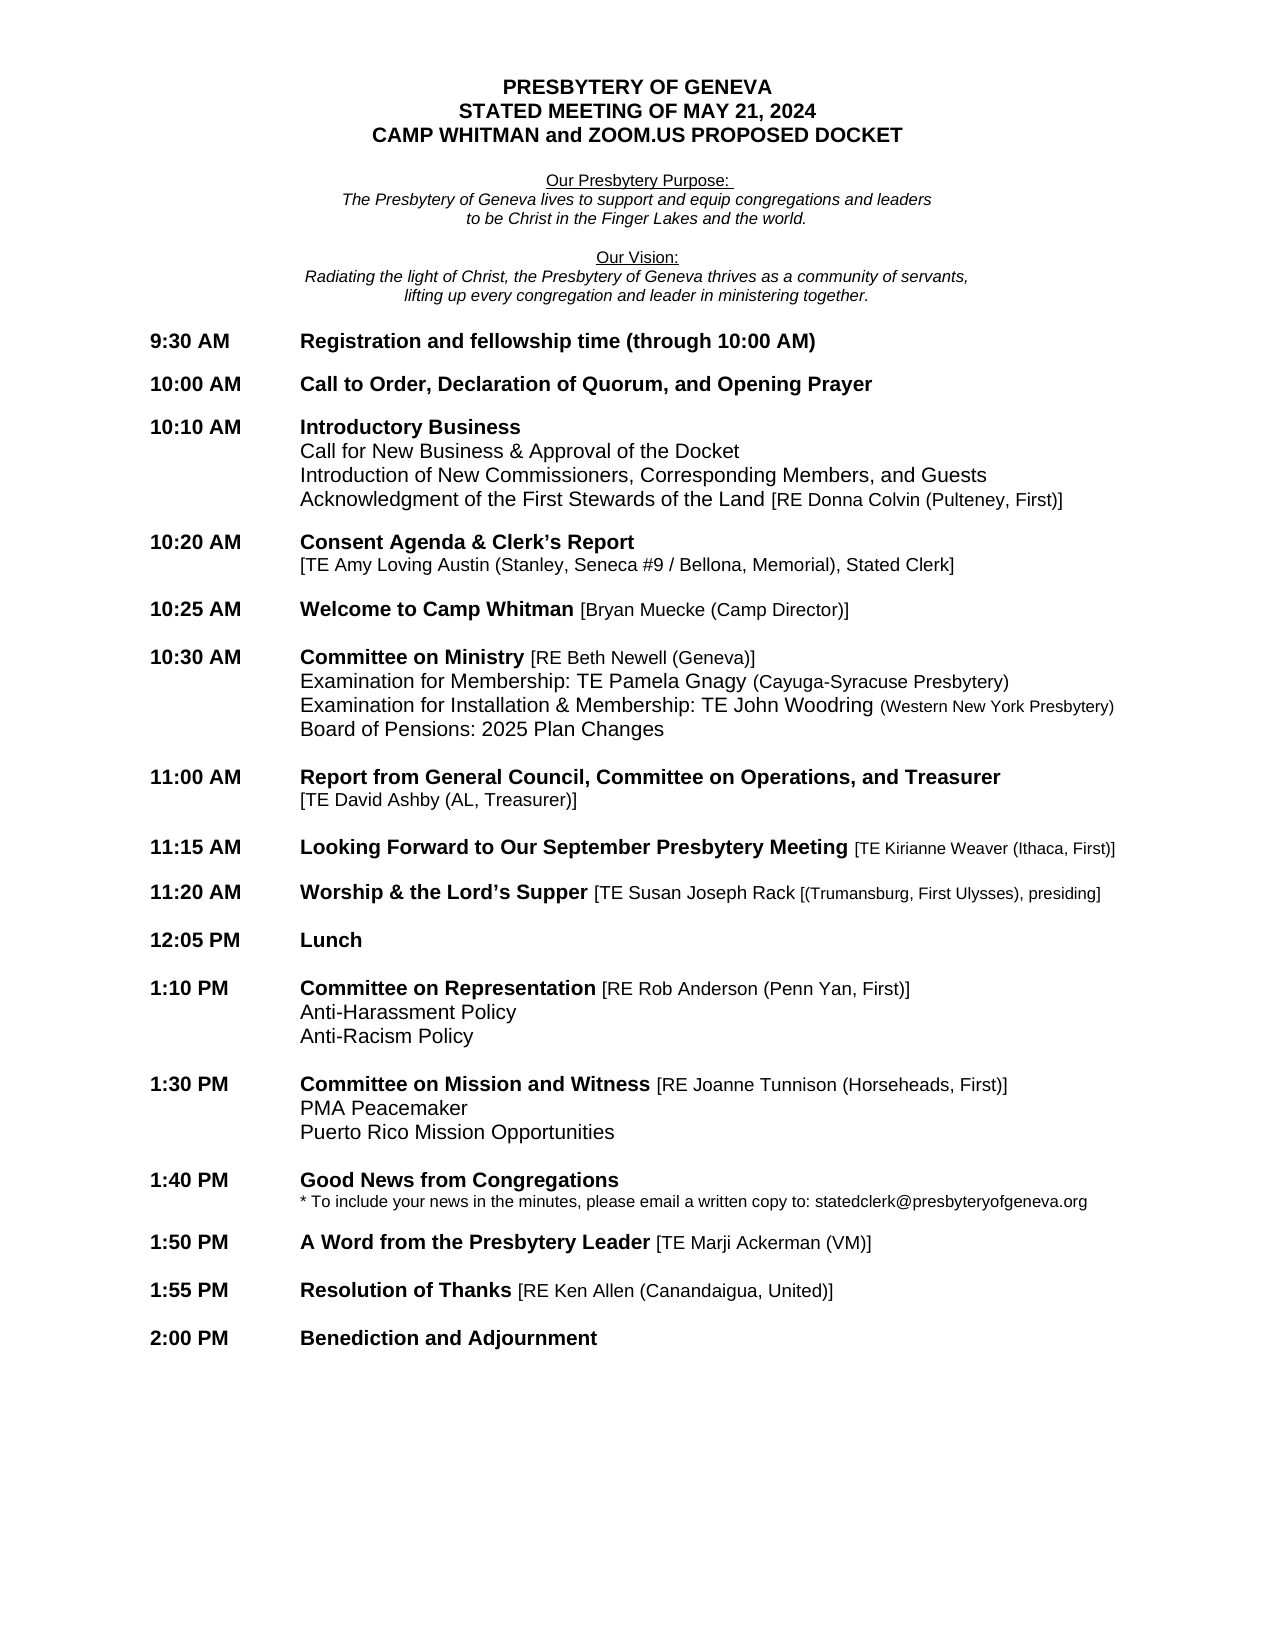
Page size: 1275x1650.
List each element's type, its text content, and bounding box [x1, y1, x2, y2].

text Examination for Installation & Membership: TE John Woodring (Western New York Presbytery) [225, 693, 1125, 717]
text Acknowledgment of the First Stewards of the Land [RE Donna Colvin (Pulteney, First)] [300, 487, 1125, 511]
text 1:55 PM Resolution of Thanks [RE Ken Allen (Canandaigua, United)] [150, 1278, 1125, 1302]
text * To include your news in the minutes, please email a written copy to: statedclerk@presbyteryofgeneva.org [150, 1191, 1125, 1211]
text Puerto Rico Mission Opportunities [150, 1119, 1125, 1143]
text 11:00 AM Report from General Council, Committee on Operations, and Treasurer [150, 765, 1125, 789]
text lifting up every congregation and leader in ministering together. [150, 286, 1125, 305]
text Radiating the light of Christ, the Presbytery of Geneva thrives as a community of servants, [150, 267, 1125, 286]
text 10:20 AM Consent Agenda & Clerk’s Report [150, 530, 1125, 554]
text Our Vision: [150, 247, 1125, 267]
text 1:40 PM Good News from Congregations [150, 1167, 1125, 1191]
text 12:05 PM Lunch [150, 928, 1125, 952]
text 11:15 AM Looking Forward to Our September Presbytery Meeting [TE Kirianne Weaver (Ithaca, First)] [150, 834, 1125, 858]
text 1:50 PM A Word from the Presbytery Leader [TE Marji Ackerman (VM)] [150, 1230, 1125, 1254]
text [TE Amy Loving Austin (Stanley, Seneca #9 / Bellona, Memorial), Stated Clerk] [225, 554, 1125, 576]
text Call for New Business & Approval of the Docket [225, 439, 1125, 463]
text 1:30 PM Committee on Mission and Witness [RE Joanne Tunnison (Horseheads, First)] [150, 1072, 1125, 1096]
text Examination for Membership: TE Pamela Gnagy (Cayuga-Syracuse Presbytery) [150, 669, 1125, 693]
text Board of Pensions: 2025 Plan Changes [225, 717, 1125, 741]
text 10:00 AM Call to Order, Declaration of Quorum, and Opening Prayer [150, 372, 1125, 396]
text Anti-Racism Policy [225, 1024, 1125, 1048]
text Anti-Harassment Policy [150, 1000, 1125, 1024]
text 1:10 PM Committee on Representation [RE Rob Anderson (Penn Yan, First)] [150, 976, 1125, 1000]
text 10:25 AM Welcome to Camp Whitman [Bryan Muecke (Camp Director)] [150, 597, 1125, 621]
text PMA Peacemaker [150, 1096, 1125, 1119]
text Introduction of New Commissioners, Corresponding Members, and Guests [225, 463, 1125, 487]
text 10:10 AM Introductory Business [150, 415, 1125, 439]
text 10:30 AM Committee on Ministry [RE Beth Newell (Geneva)] [150, 645, 1125, 669]
text 2:00 PM Benediction and Adjournment [150, 1326, 1125, 1349]
text 9:30 AM Registration and fellowship time (through 10:00 AM) [150, 329, 1125, 353]
text 11:20 AM Worship & the Lord’s Supper [TE Susan Joseph Rack [(Trumansburg, First Ulysses), presiding] [150, 880, 1125, 904]
text [TE David Ashby (AL, Treasurer)] [225, 789, 1125, 811]
